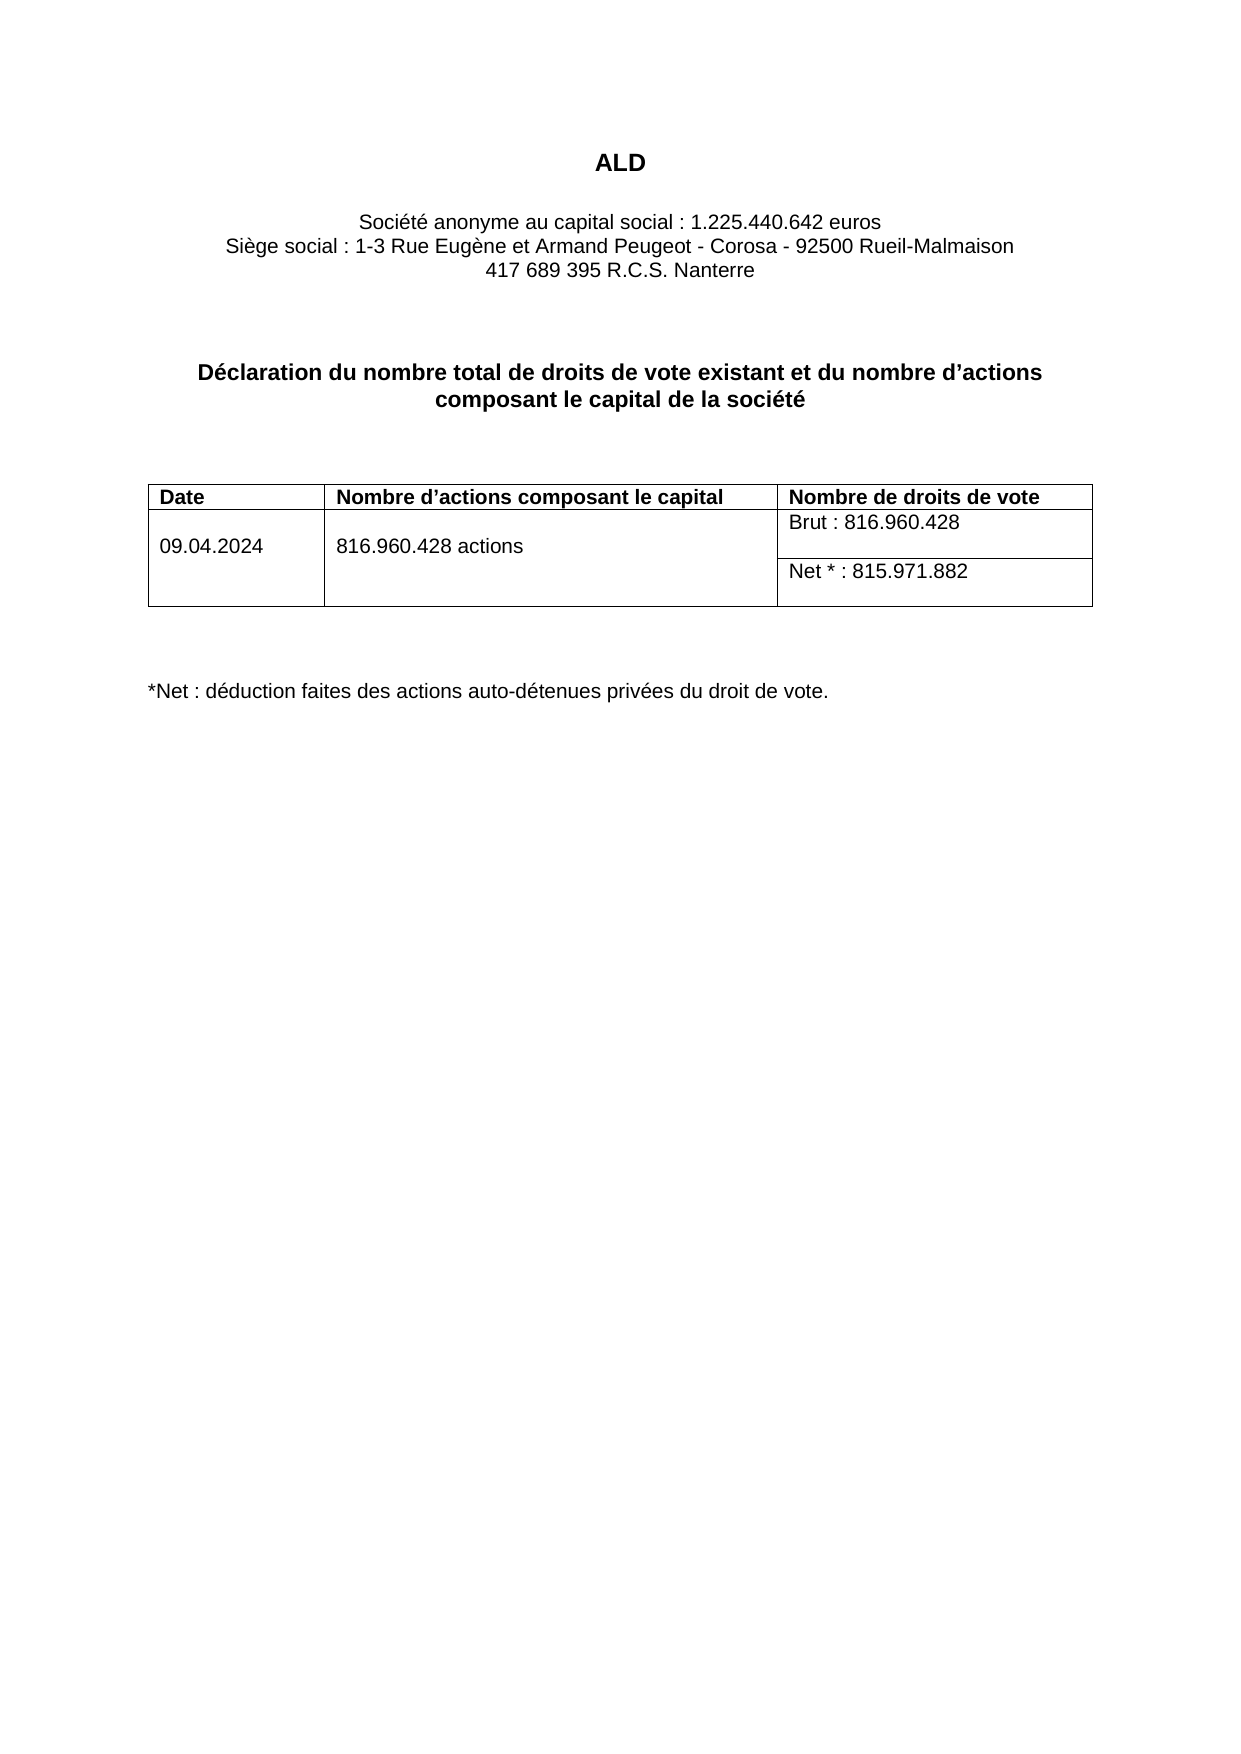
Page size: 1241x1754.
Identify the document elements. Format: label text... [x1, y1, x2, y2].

text Siège social : 1-3 Rue Eugène et Armand Peugeot - Corosa - 92500 Rueil-Malmaison [148, 234, 1093, 258]
text ALD [148, 148, 1093, 176]
text 417 689 395 R.C.S. Nanterre [148, 258, 1093, 282]
table_cell 09.04.2024 [149, 510, 324, 606]
table_header Nombre d’actions composant le capital [325, 485, 777, 509]
table_cell 816.960.428 actions [325, 510, 777, 606]
text Société anonyme au capital social : 1.225.440.642 euros [148, 210, 1093, 234]
table_header Nombre de droits de vote [778, 485, 1092, 509]
text Déclaration du nombre total de droits de vote existant et du nombre d’actions composant le capital de la société [148, 359, 1093, 412]
table_header Date [149, 485, 324, 509]
table_cell Brut : 816.960.428 [778, 510, 1092, 558]
text *Net : déduction faites des actions auto-détenues privées du droit de vote. [148, 678, 1093, 702]
table_cell Net * : 815.971.882 [778, 559, 1092, 606]
